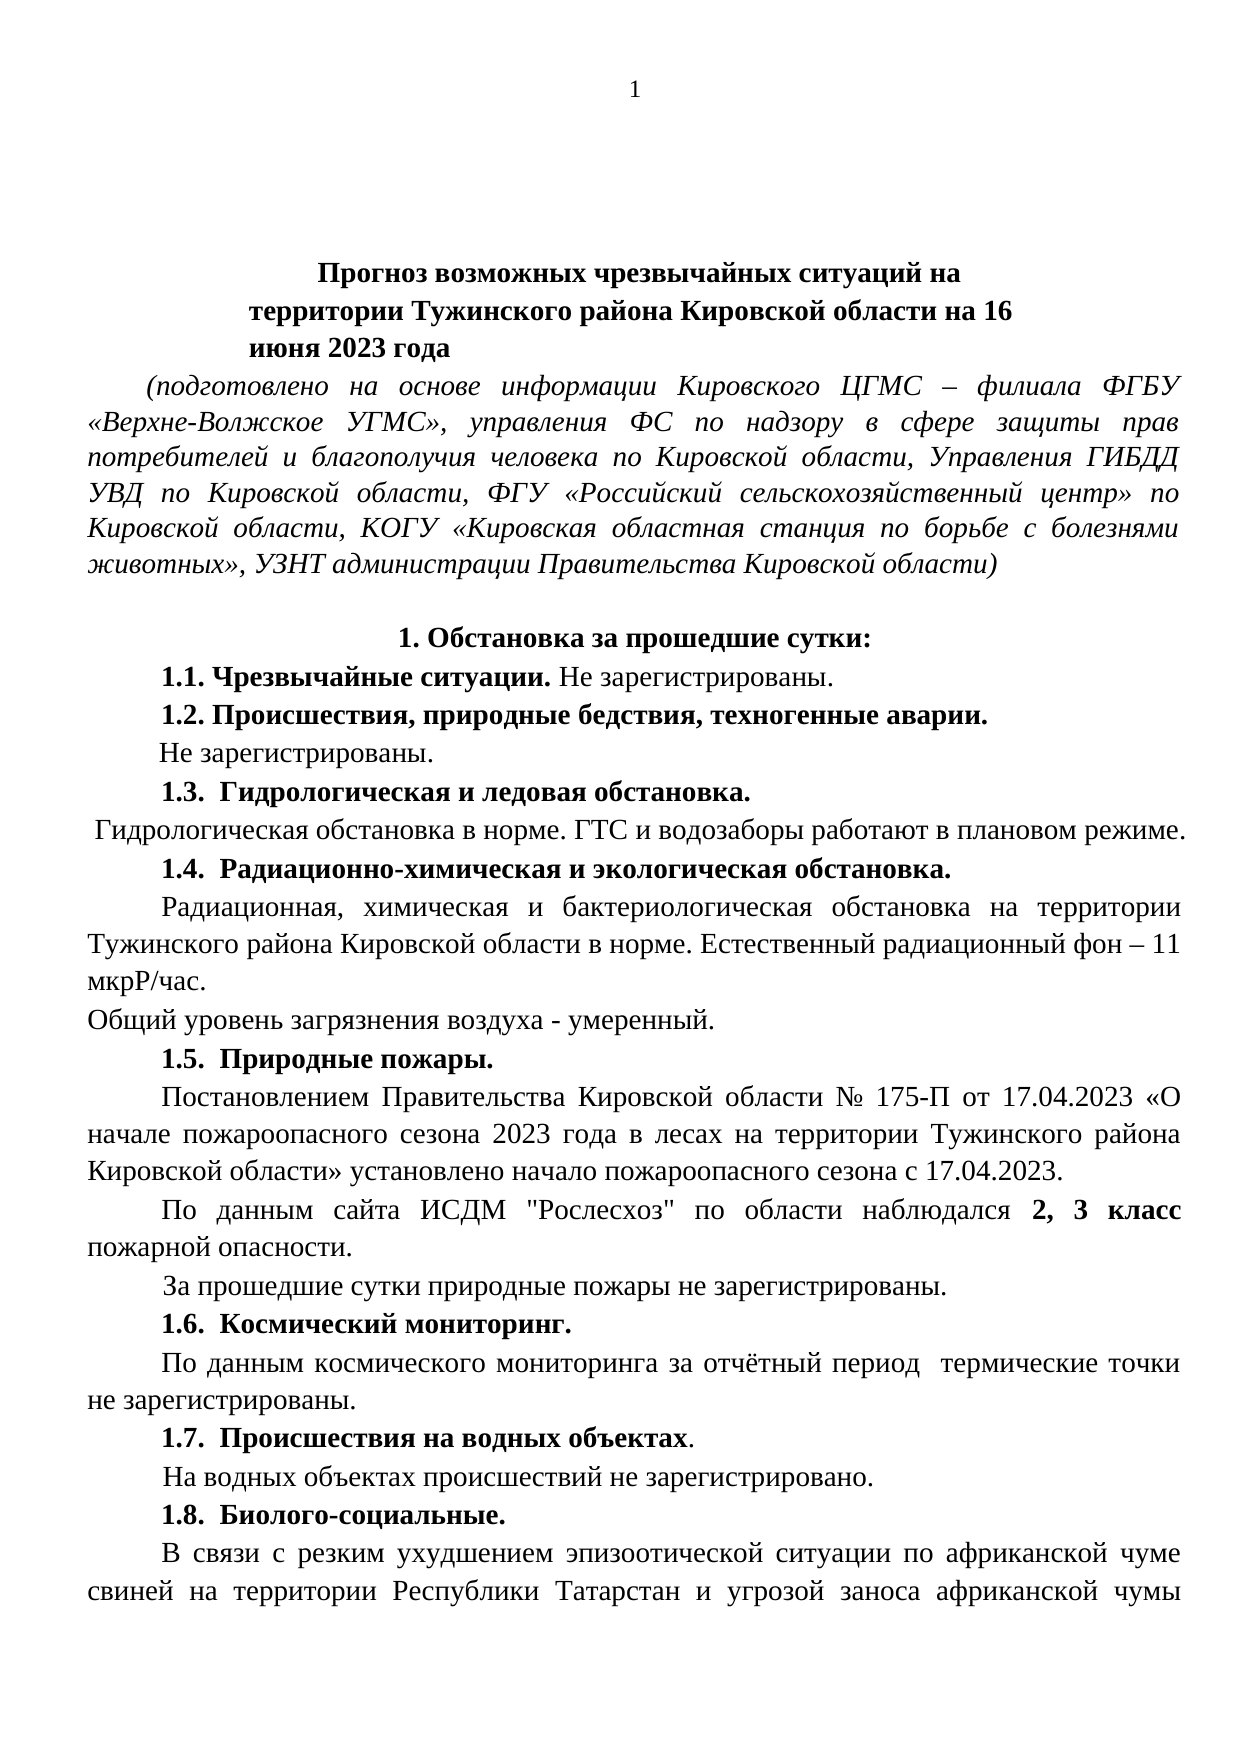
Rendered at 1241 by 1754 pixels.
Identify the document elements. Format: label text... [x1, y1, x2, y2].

text По данным космического мониторинга за отчётный период термические точки не зарегистрированы. [87, 1345, 1182, 1415]
list Происшествия на водных объектах. [161, 1421, 1200, 1454]
list Биолого-социальные. [161, 1497, 1200, 1531]
text За прошедшие сутки природные пожары не зарегистрированы. [162, 1268, 1182, 1301]
text Не зарегистрированы. [89, 735, 1200, 769]
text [87, 1535, 1182, 1606]
text 1.1. Чрезвычайные ситуации. Не зарегистрированы. [161, 659, 1019, 693]
text На водных объектах происшествий не зарегистрировано. [148, 1459, 1182, 1492]
text Постановлением Правительства Кировской области № 175-П от 17.04.2023 «О начале пожароопасного сезона 2023 года в лесах на территории Тужинского района Кировской области» установлено начало пожароопасного сезона с 17.04.2023. [87, 1079, 1182, 1187]
text (подготовлено на основе информации Кировского ЦГМС – филиала ФГБУ «Верхне-Волжское УГМС», управления ФС по надзору в сфере защиты прав потребителей и благополучия человека по Кировской области, Управления ГИБДД УВД по Кировской области, ФГУ «Российский сельскохозяйственный центр» по Кировской области, КОГУ «Кировская областная станция по борьбе с болезнями животных», УЗНТ администрации Правительства Кировской области) [87, 368, 1183, 579]
list Обстановка за прошедшие сутки: [165, 621, 1104, 654]
list Космический мониторинг. [161, 1307, 1200, 1340]
text 1.2. Происшествия, природные бедствия, техногенные аварии. [161, 697, 1019, 731]
text Гидрологическая обстановка в норме. ГТС и водозаборы работают в плановом режиме. [87, 812, 1200, 846]
text Прогноз возможных чрезвычайных ситуаций на территории Тужинского района Кировской области на 16 июня 2023 года [249, 255, 1020, 364]
text Общий уровень загрязнения воздуха - умеренный. [87, 1002, 1182, 1036]
list Гидрологическая и ледовая обстановка. [161, 774, 1200, 808]
list Радиационно-химическая и экологическая обстановка. [161, 851, 1200, 884]
text По данным сайта ИСДМ "Рослесхоз" по области наблюдался 2, 3 класс пожарной опасности. [87, 1192, 1182, 1263]
list Природные пожары. [161, 1041, 1200, 1074]
text Радиационная, химическая и бактериологическая обстановка на территории Тужинского района Кировской области в норме. Естественный радиационный фон – 11 мкрР/час. [87, 889, 1182, 997]
